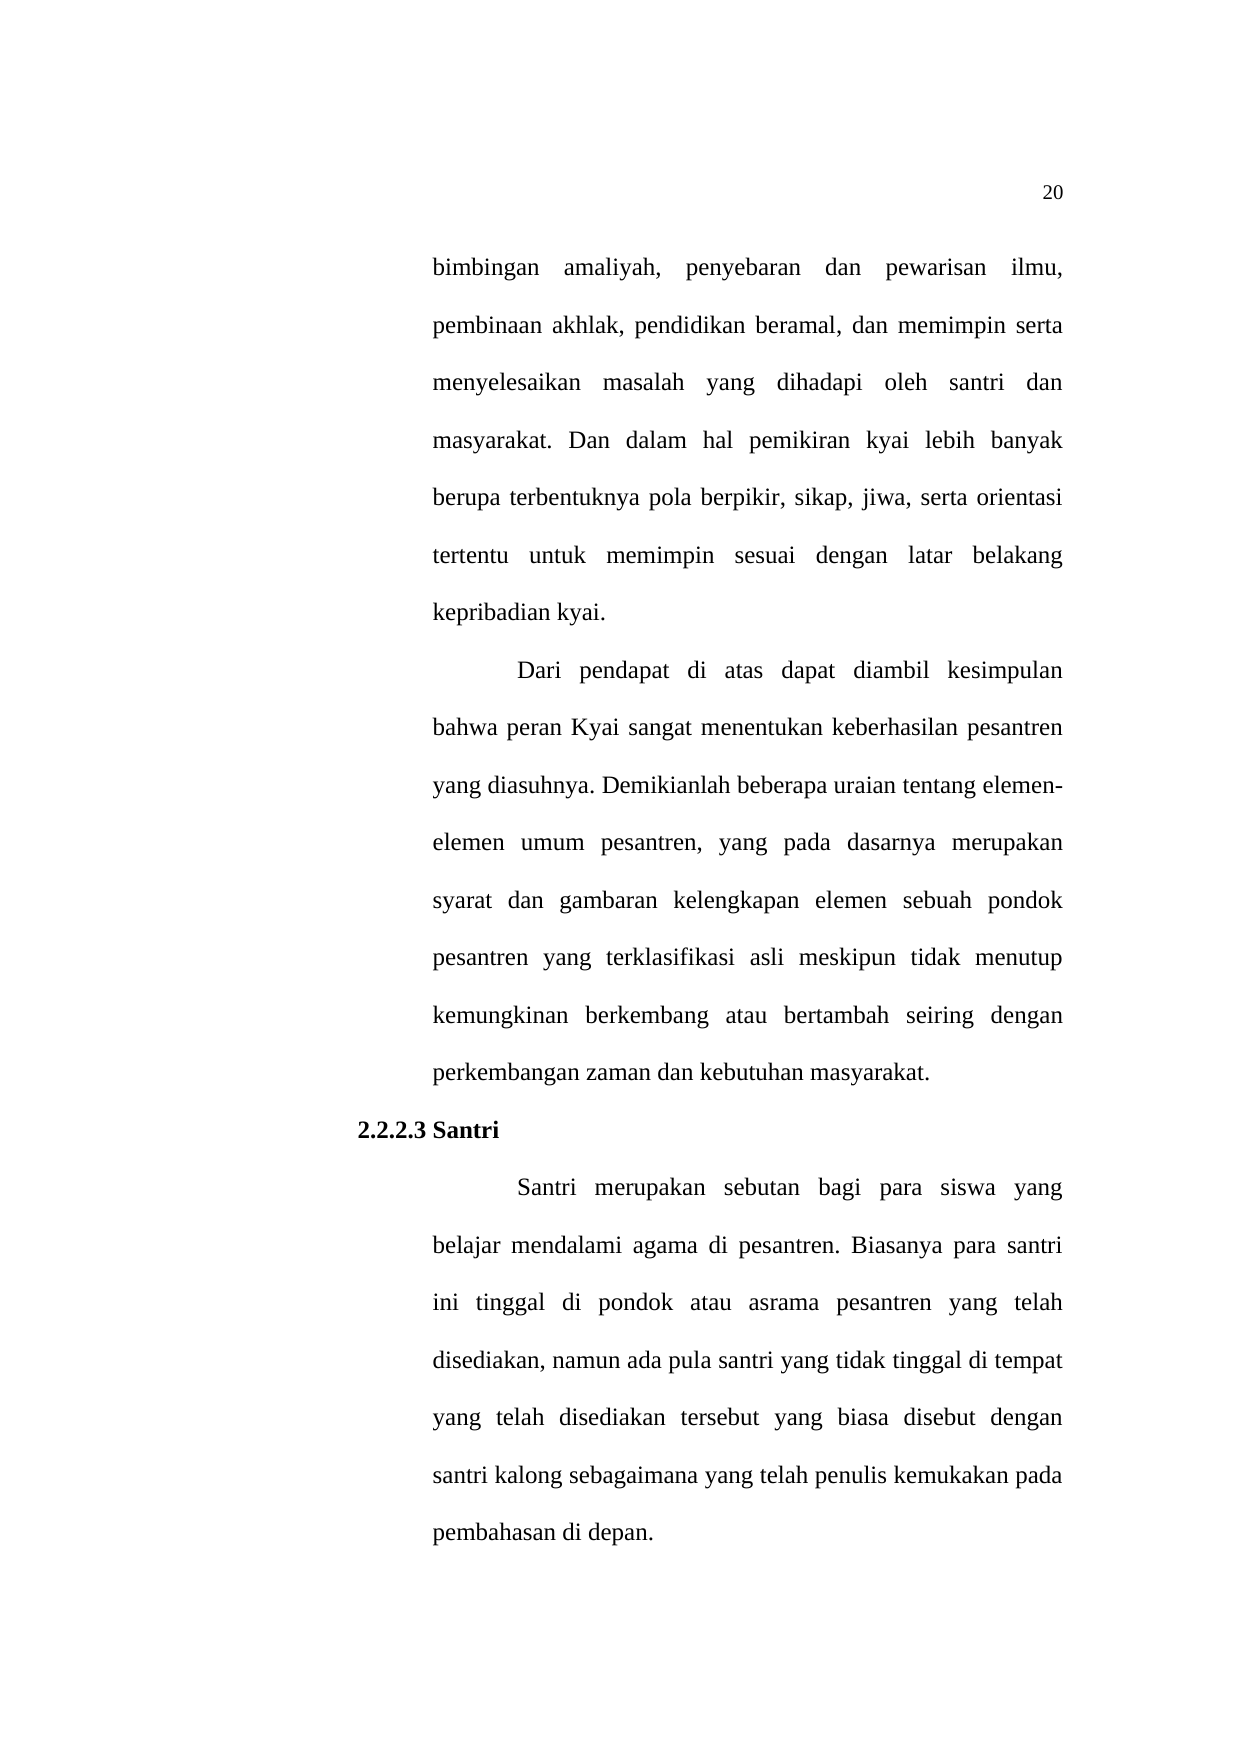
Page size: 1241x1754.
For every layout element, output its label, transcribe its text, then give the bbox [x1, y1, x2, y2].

list Santri [357, 1115, 1063, 1143]
list Dari pendapat di atas dapat diambil kesimpulan bahwa peran Kyai sangat menentukan keberhasilan pesantren yang diasuhnya. Demikianlah beberapa uraian tentang elemen-elemen umum pesantren, yang pada dasarnya merupakan syarat dan gambaran kelengkapan elemen sebuah pondok pesantren yang terklasifikasi asli meskipun tidak menutup kemungkinan berkembang atau bertambah seiring dengan perkembangan zaman dan kebutuhan masyarakat. [432, 655, 1063, 1086]
list Santri merupakan sebutan bagi para siswa yang belajar mendalami agama di pesantren. Biasanya para santri ini tinggal di pondok atau asrama pesantren yang telah disediakan, namun ada pula santri yang tidak tinggal di tempat yang telah disediakan tersebut yang biasa disebut dengan santri kalong sebagaimana yang telah penulis kemukakan pada pembahasan di depan. [432, 1172, 1063, 1546]
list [432, 252, 1063, 626]
